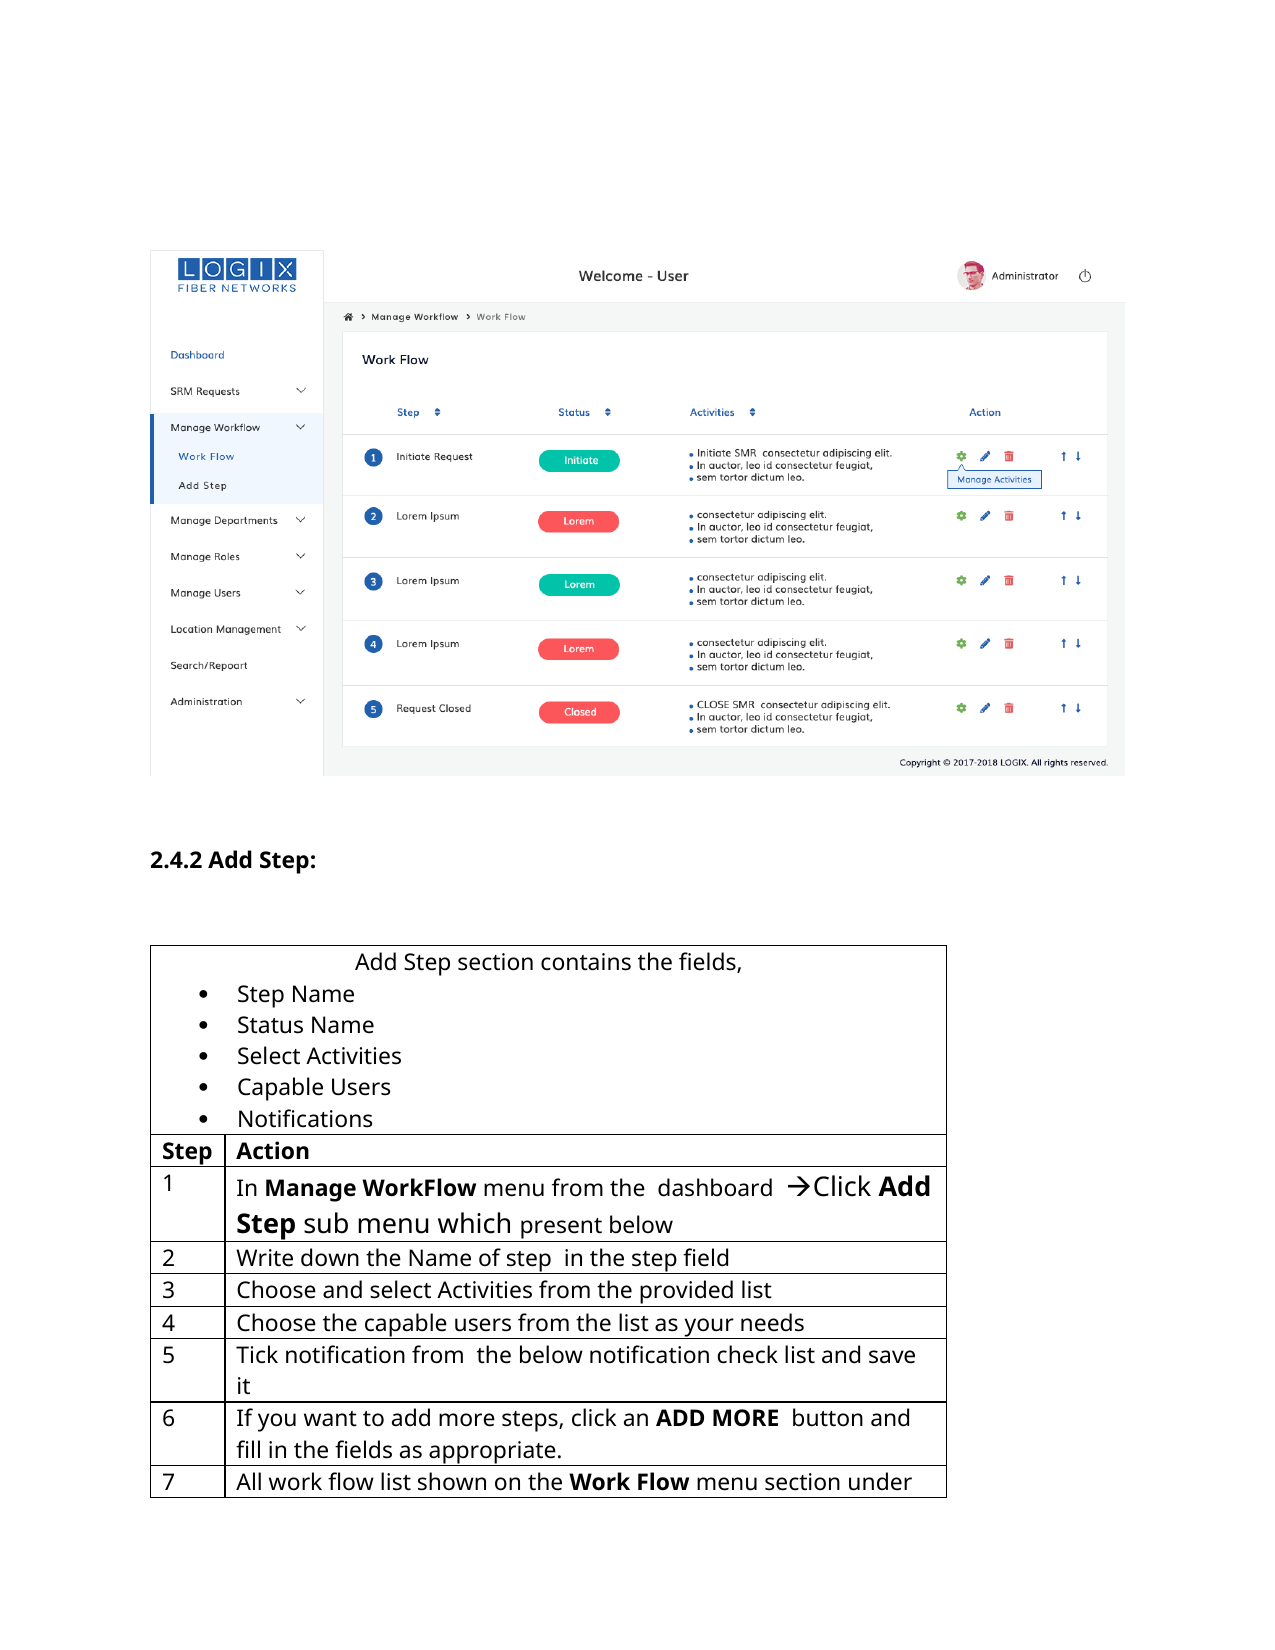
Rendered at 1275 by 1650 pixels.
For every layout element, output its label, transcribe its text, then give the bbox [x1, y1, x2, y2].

table_cell 6 [151, 1403, 224, 1465]
table_cell Step [151, 1135, 224, 1166]
table_cell In Manage WorkFlow menu from the dashboard Click Add Step sub menu which present below [226, 1167, 946, 1241]
text 2.4.2 Add Step: [150, 844, 1125, 876]
table_cell 1 [151, 1167, 224, 1241]
table_cell Choose and select Activities from the provided list [226, 1274, 946, 1306]
table_cell If you want to add more steps, click an ADD MORE button and fill in the fields as appropriate. [226, 1403, 946, 1465]
table_cell 4 [151, 1307, 224, 1338]
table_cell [226, 1466, 946, 1497]
table_cell 5 [151, 1339, 224, 1401]
table_cell Write down the Name of step in the step field [226, 1242, 946, 1273]
table_cell Action [226, 1135, 946, 1166]
table_cell 7 [151, 1466, 224, 1497]
table_header Add Step section contains the fields, Step Name Status Name Select Activities Capable Users Notifications [151, 946, 946, 1134]
table_cell 2 [151, 1242, 224, 1273]
table_cell Tick notification from the below notification check list and save it [226, 1339, 946, 1401]
table_cell 3 [151, 1274, 224, 1306]
picture [150, 250, 1125, 776]
table_cell Choose the capable users from the list as your needs [226, 1307, 946, 1338]
